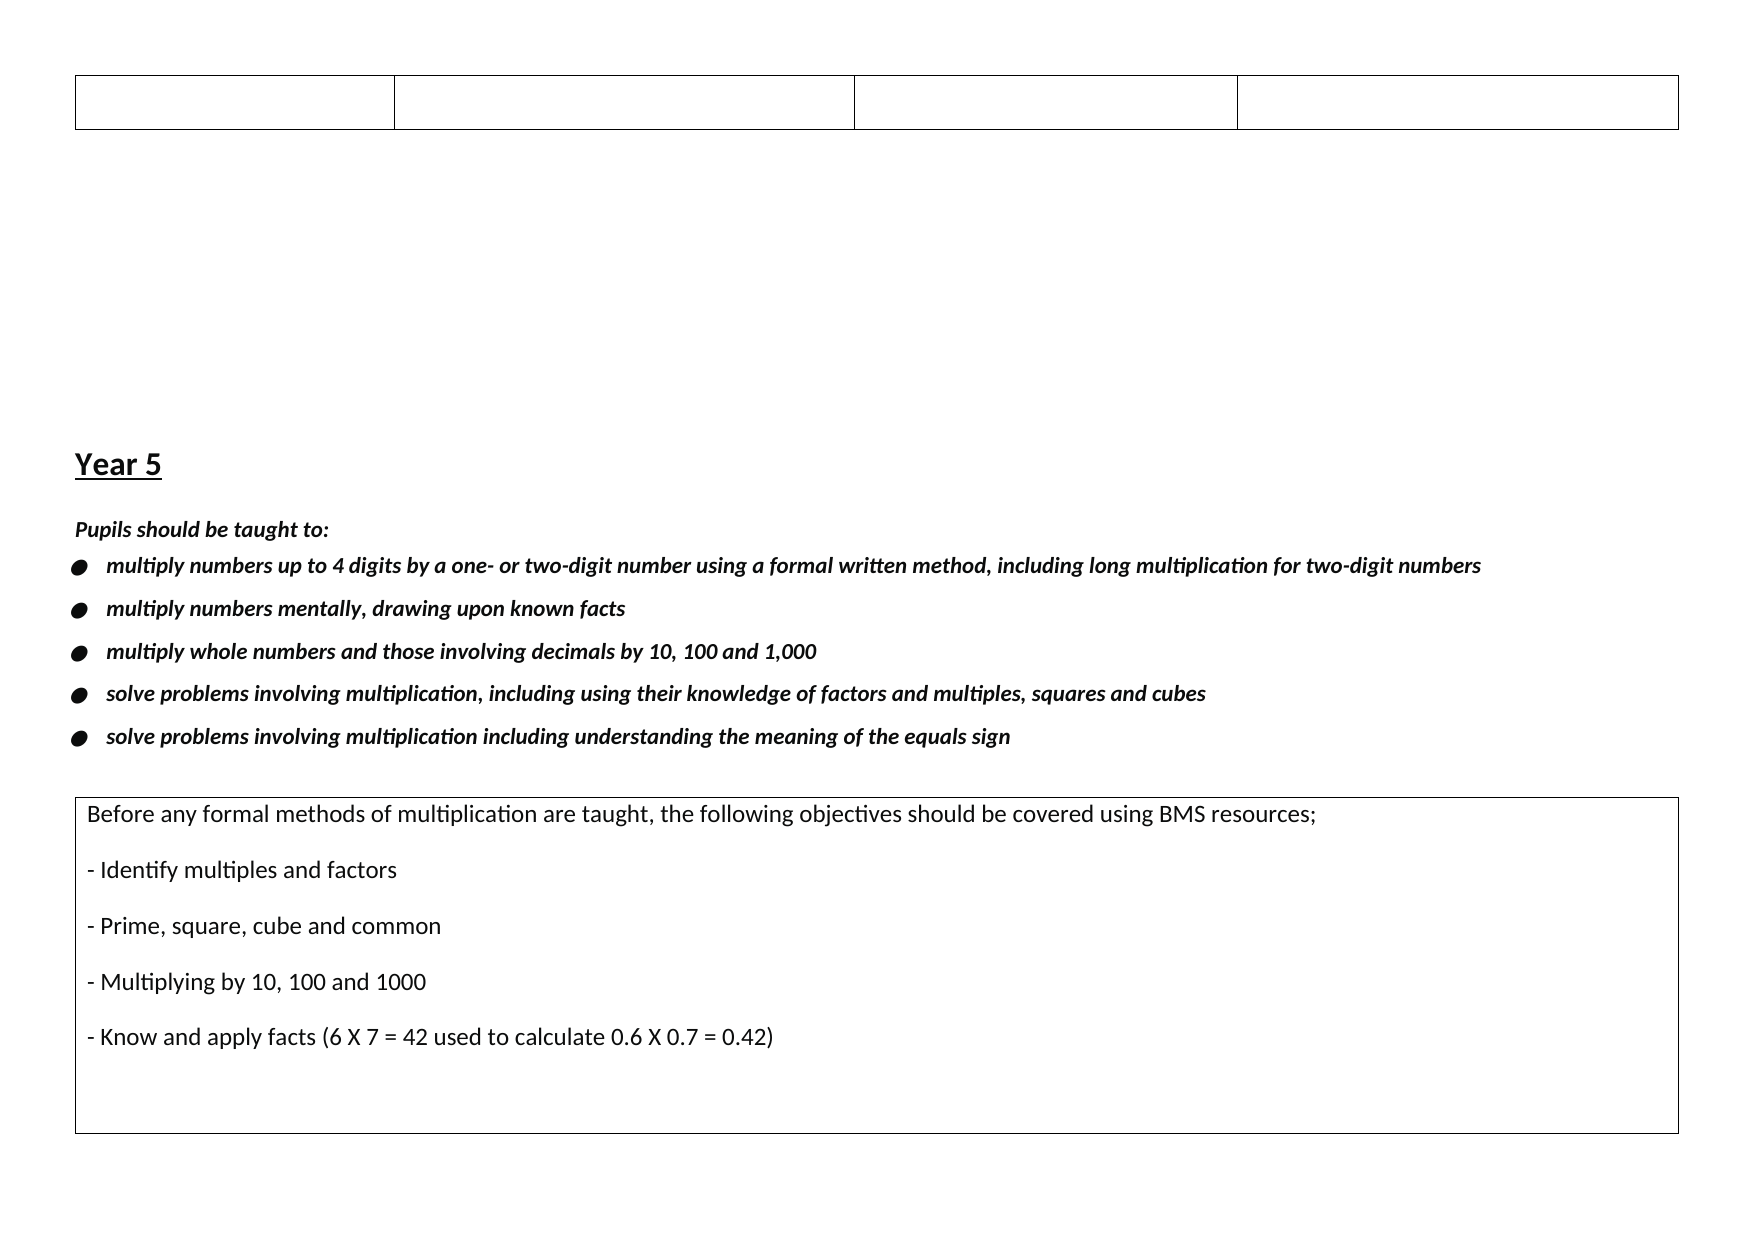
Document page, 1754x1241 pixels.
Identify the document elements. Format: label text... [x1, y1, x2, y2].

text Year 5 [75, 443, 1679, 484]
table_cell [1238, 76, 1678, 129]
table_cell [76, 76, 394, 129]
list multiply numbers mentally, drawing upon known facts [69, 586, 1679, 628]
list multiply numbers up to 4 digits by a one- or two-digit number using a formal written method, including long multiplication for two-digit numbers [69, 543, 1679, 586]
text Pupils should be taught to: [75, 515, 1679, 543]
list multiply whole numbers and those involving decimals by 10, 100 and 1,000 [69, 628, 1679, 671]
table_cell [855, 76, 1237, 129]
table_cell [395, 76, 854, 129]
table_header Before any formal methods of multiplication are taught, the following objectives should be covered using BMS resources; - Identify multiples and factors - Prime, square, cube and common - Multiplying by 10, 100 and 1000 - Know and apply facts (6 X 7 = 42 used to calculate 0.6 X 0.7 = 0.42) [76, 798, 1678, 1133]
list solve problems involving multiplication including understanding the meaning of the equals sign [69, 714, 1679, 756]
list solve problems involving multiplication, including using their knowledge of factors and multiples, squares and cubes [69, 671, 1679, 714]
